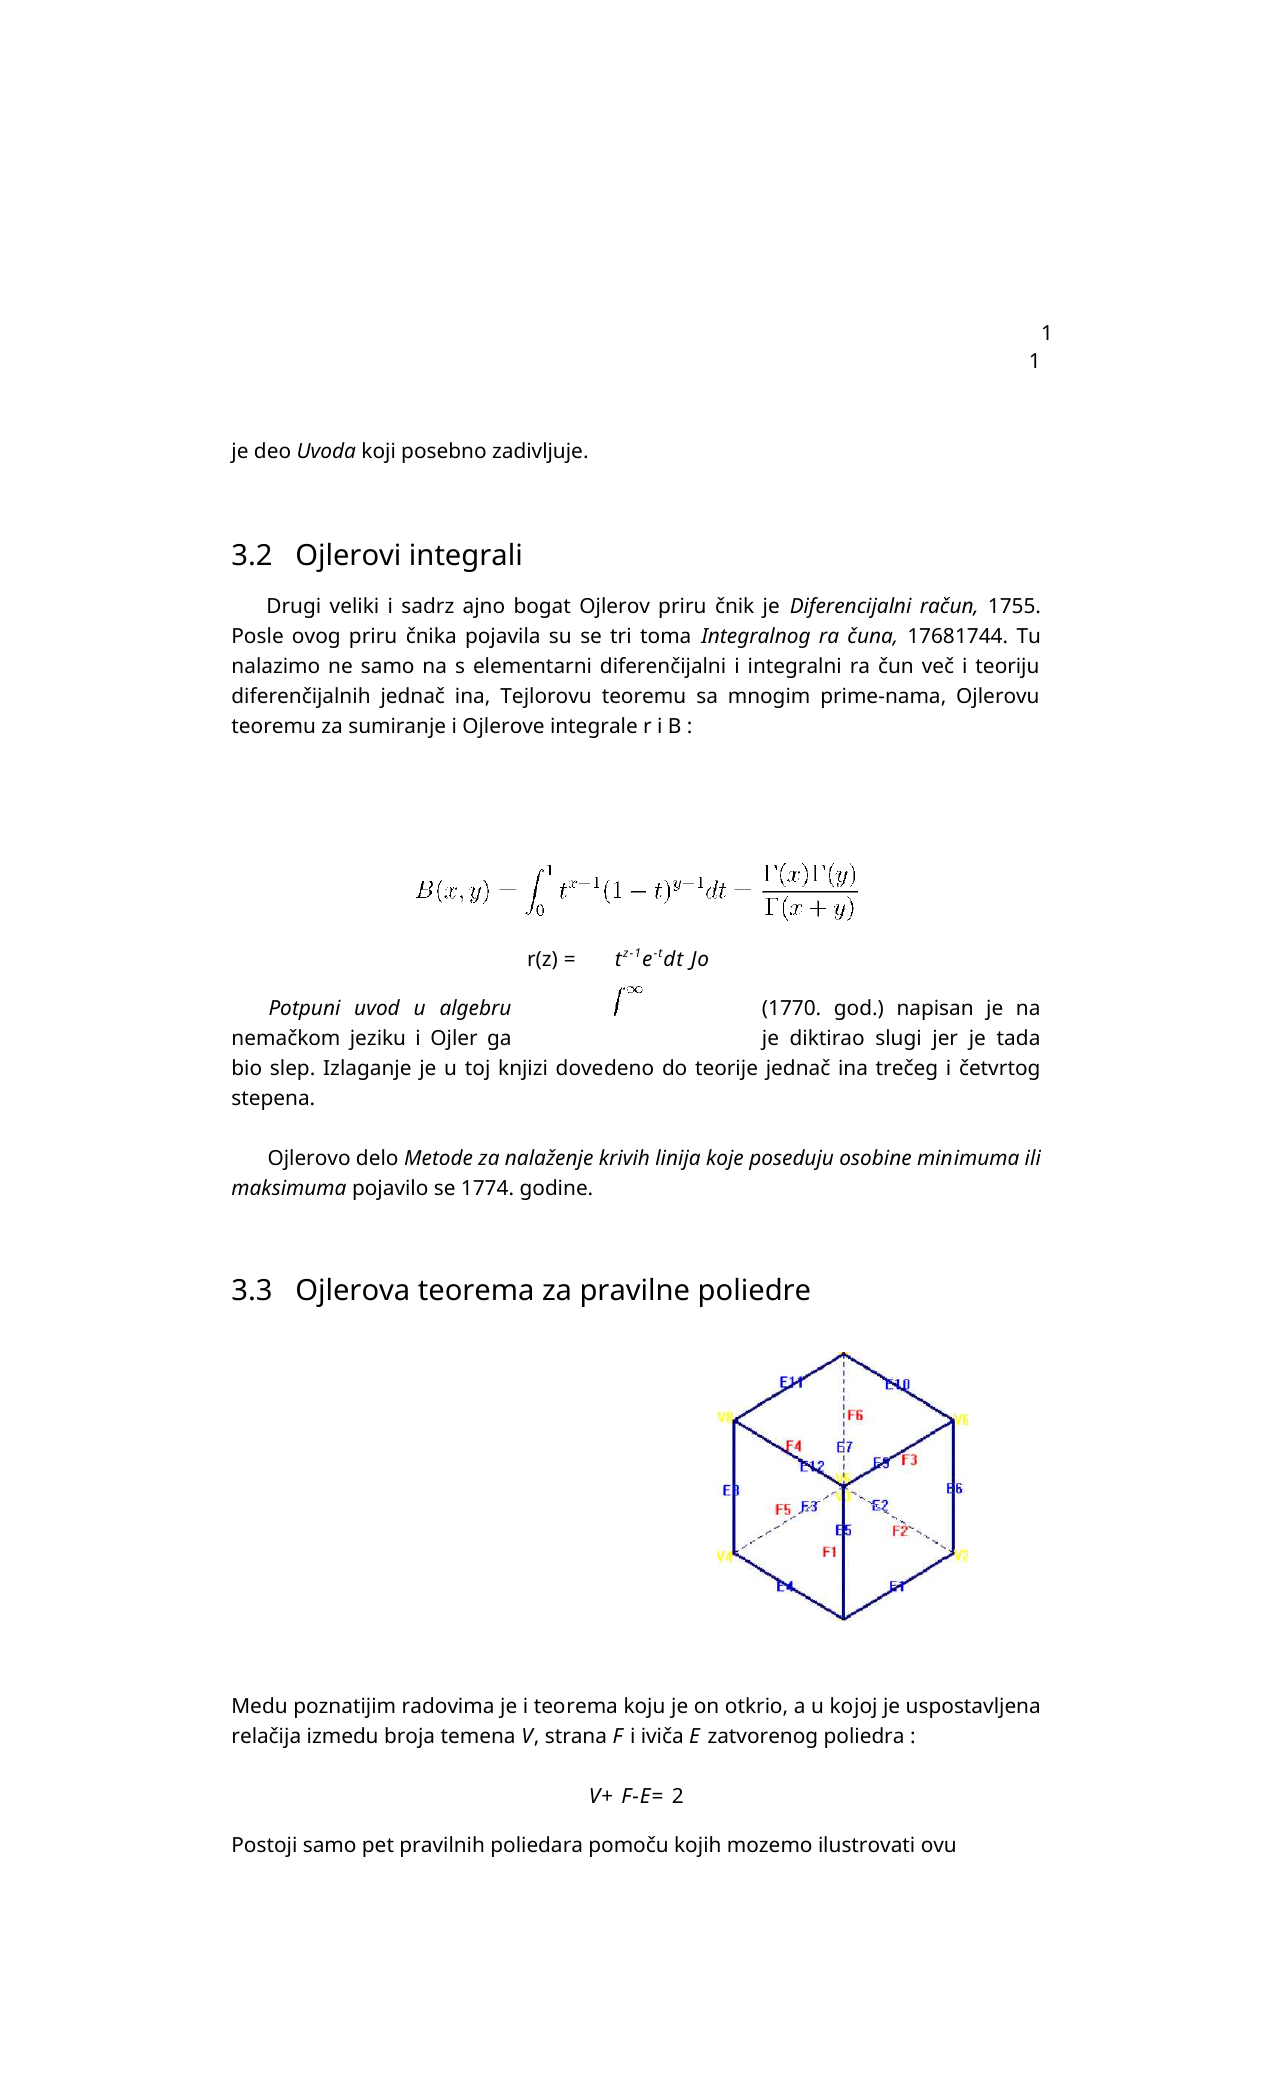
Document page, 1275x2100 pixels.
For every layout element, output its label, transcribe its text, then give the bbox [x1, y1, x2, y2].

text 3.2 Ojlerovi integrali [231, 534, 1041, 574]
text Ojlerovo delo Metode za nalaženje krivih linija koje poseduju osobine minimuma ili maksimuma pojavilo se 1774. godine. [231, 1141, 1041, 1202]
text Drugi veliki i sadrz ajno bogat Ojlerov priru čnik je Diferencijalni račun, 1755. Posle ovog priru čnika pojavila su se tri toma Integralnog ra čuna, 17681744. Tu nalazimo ne samo na s elementarni diferenčijalni i integralni ra čun več i teoriju diferenčijalnih jednač ina, Tejlorovu teoremu sa mnogim prime-nama, Ojlerovu teoremu za sumiranje i Ojlerove integrale r i B : [231, 590, 1041, 740]
text 3.3 Ojlerova teorema za pravilne poliedre [231, 1270, 1041, 1309]
text V+F-E=2 [231, 1781, 1041, 1810]
text je deo Uvoda koji posebno zadivljuje. [231, 436, 1041, 465]
picture [411, 847, 868, 932]
picture [717, 1352, 969, 1621]
text Postoji samo pet pravilnih poliedara pomoču kojih mozemo ilustrovati ovu [231, 1830, 1041, 1858]
text Potpuni uvod u algebru (1770. god.) napisan je na nemačkom jeziku i Ojler ga je diktirao slugi jer je tada bio slep. Izlaganje je u toj knjizi dovedeno do teorije jednač ina trečeg i četvrtog stepena. [231, 991, 1041, 1111]
text Medu poznatijim radovima je i teorema koju je on otkrio, a u kojoj je uspostavljena relačija izmedu broja temena V, strana F i iviča E zatvorenog poliedra : [231, 1689, 1041, 1749]
picture [515, 980, 758, 1042]
text r(z) = tz-1e-tdt Jo [527, 953, 694, 970]
